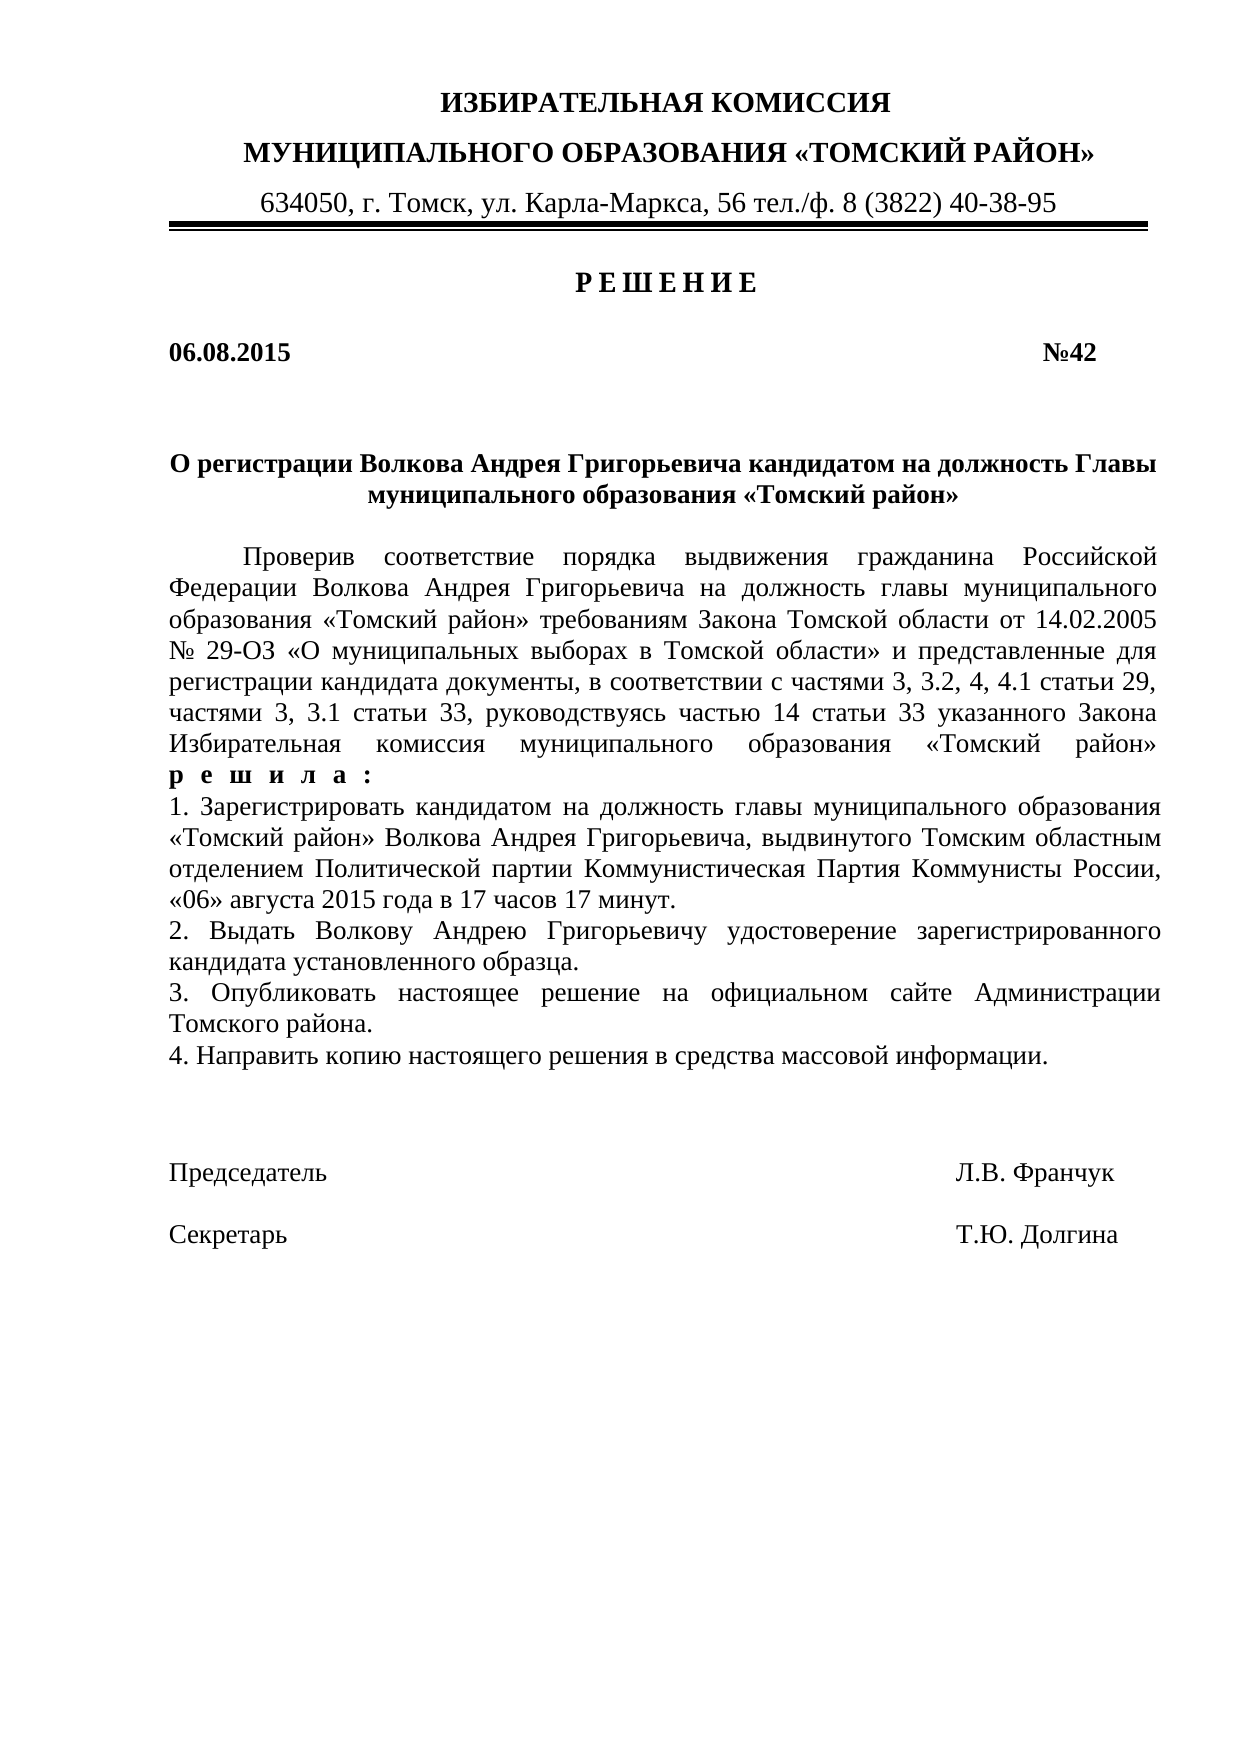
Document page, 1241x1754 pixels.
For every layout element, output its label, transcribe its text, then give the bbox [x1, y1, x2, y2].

text Проверив соответствие порядка выдвижения гражданина Российской Федерации Волкова Андрея Григорьевича на должность главы муниципального образования «Томский район» требованиям Закона Томской области от 14.02.2005 № 29-ОЗ «О муниципальных выборах в Томской области» и представленные для регистрации кандидата документы, в соответствии с частями 3, 3.2, 4, 4.1 статьи 29, частями 3, 3.1 статьи 33, руководствуясь частью 14 статьи 33 указанного Закона Избирательная комиссия муниципального образования «Томский район» решила: [169, 540, 1158, 789]
text 1. Зарегистрировать кандидатом на должность главы муниципального образования «Томский район» Волкова Андрея Григорьевича, выдвинутого Томским областным отделением Политической партии Коммунистическая Партия Коммунисты России, «06» августа 2015 года в 17 часов 17 минут. [169, 789, 1162, 914]
text 634050, г. Томск, ул. Карла-Маркса, 56 тел./ф. 8 (3822) 40-38-95 [169, 186, 1148, 221]
text 06.08.2015 №42 [169, 337, 1162, 368]
text О регистрации Волкова Андрея Григорьевича кандидатом на должность Главы муниципального образования «Томский район» [169, 447, 1158, 509]
text 2. Выдать Волкову Андрею Григорьевичу удостоверение зарегистрированного кандидата установленного образца. [169, 914, 1162, 976]
text МУНИЦИПАЛЬНОГО ОБРАЗОВАНИЯ «ТОМСКИЙ РАЙОН» [169, 135, 1162, 169]
text Председатель Л.В. Франчук [169, 1156, 1162, 1187]
text Секретарь Т.Ю. Долгина [169, 1218, 1162, 1250]
text 3. Опубликовать настоящее решение на официальном сайте Администрации Томского района. [169, 976, 1162, 1039]
subtitle Р Е Ш Е Н И Е [169, 268, 1162, 299]
text 4. Направить копию настоящего решения в средства массовой информации. [169, 1039, 1162, 1070]
text ИЗБИРАТЕЛЬНАЯ КОМИССИЯ [169, 85, 1162, 118]
